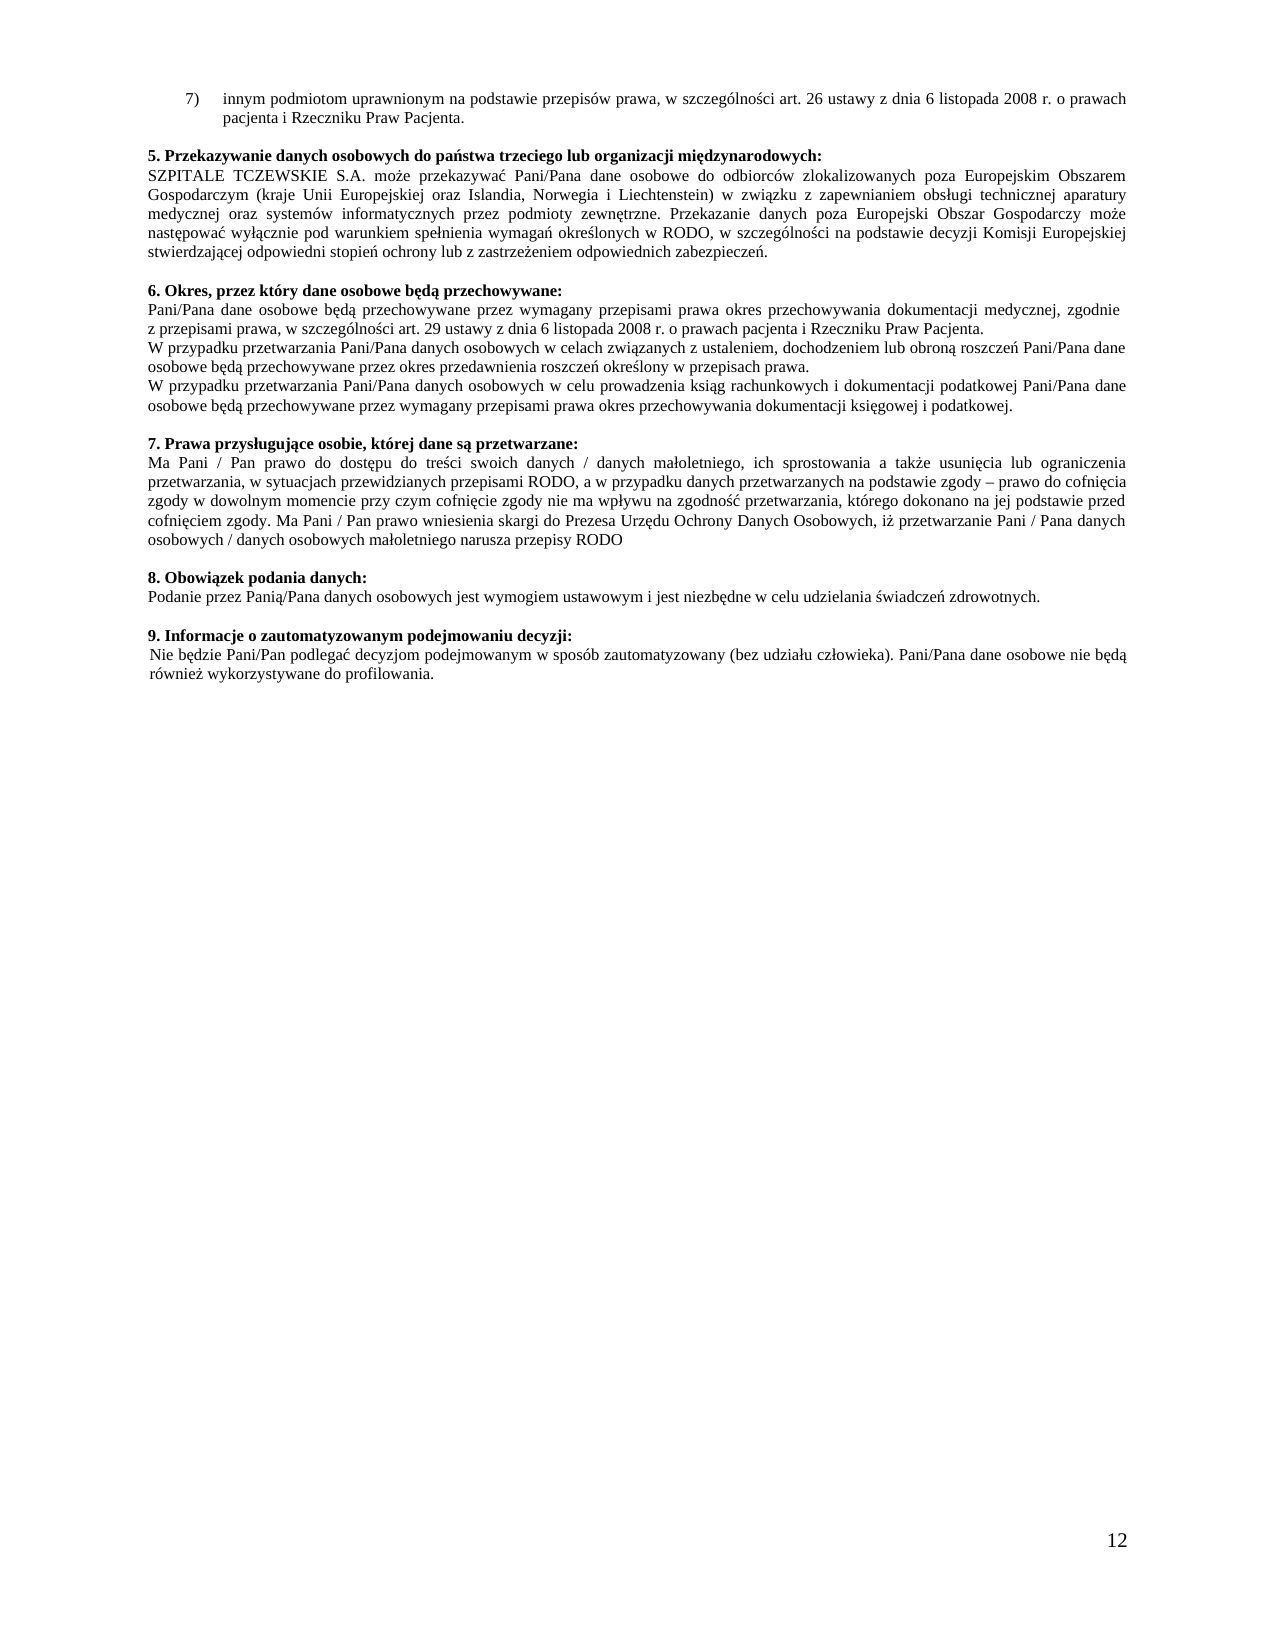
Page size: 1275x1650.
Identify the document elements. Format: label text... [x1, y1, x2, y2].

text Podanie przez Panią/Pana danych osobowych jest wymogiem ustawowym i jest niezbędne w celu udzielania świadczeń zdrowotnych. [148, 587, 1127, 606]
list innym podmiotom uprawnionym na podstawie przepisów prawa, w szczególności art. 26 ustawy z dnia 6 listopada 2008 r. o prawach pacjenta i Rzeczniku Praw Pacjenta. [185, 89, 1127, 127]
text 9. Informacje o zautomatyzowanym podejmowaniu decyzji: [148, 625, 1127, 644]
text 7. Prawa przysługujące osobie, której dane są przetwarzane: [148, 434, 1127, 453]
text Ma Pani / Pan prawo do dostępu do treści swoich danych / danych małoletniego, ich sprostowania a także usunięcia lub ograniczenia przetwarzania, w sytuacjach przewidzianych przepisami RODO, a w przypadku danych przetwarzanych na podstawie zgody – prawo do cofnięcia zgody w dowolnym momencie przy czym cofnięcie zgody nie ma wpływu na zgodność przetwarzania, którego dokonano na jej podstawie przed cofnięciem zgody. Ma Pani / Pan prawo wniesienia skargi do Prezesa Urzędu Ochrony Danych Osobowych, iż przetwarzanie Pani / Pana danych osobowych / danych osobowych małoletniego narusza przepisy RODO [148, 453, 1127, 549]
text Pani/Pana dane osobowe będą przechowywane przez wymagany przepisami prawa okres przechowywania dokumentacji medycznej, zgodnie z przepisami prawa, w szczególności art. 29 ustawy z dnia 6 listopada 2008 r. o prawach pacjenta i Rzeczniku Praw Pacjenta. [148, 299, 1127, 338]
text Nie będzie Pani/Pan podlegać decyzjom podejmowanym w sposób zautomatyzowany (bez udziału człowieka). Pani/Pana dane osobowe nie będą również wykorzystywane do profilowania. [149, 644, 1127, 683]
text W przypadku przetwarzania Pani/Pana danych osobowych w celu prowadzenia ksiąg rachunkowych i dokumentacji podatkowej Pani/Pana dane osobowe będą przechowywane przez wymagany przepisami prawa okres przechowywania dokumentacji księgowej i podatkowej. [148, 376, 1127, 414]
text 6. Okres, przez który dane osobowe będą przechowywane: [148, 280, 1127, 299]
text 8. Obowiązek podania danych: [148, 568, 1127, 587]
text SZPITALE TCZEWSKIE S.A. może przekazywać Pani/Pana dane osobowe do odbiorców zlokalizowanych poza Europejskim Obszarem Gospodarczym (kraje Unii Europejskiej oraz Islandia, Norwegia i Liechtenstein) w związku z zapewnianiem obsługi technicznej aparatury medycznej oraz systemów informatycznych przez podmioty zewnętrzne. Przekazanie danych poza Europejski Obszar Gospodarczy może następować wyłącznie pod warunkiem spełnienia wymagań określonych w RODO, w szczególności na podstawie decyzji Komisji Europejskiej stwierdzającej odpowiedni stopień ochrony lub z zastrzeżeniem odpowiednich zabezpieczeń. [148, 165, 1127, 261]
text 5. Przekazywanie danych osobowych do państwa trzeciego lub organizacji międzynarodowych: [148, 146, 1127, 165]
text W przypadku przetwarzania Pani/Pana danych osobowych w celach związanych z ustaleniem, dochodzeniem lub obroną roszczeń Pani/Pana dane osobowe będą przechowywane przez okres przedawnienia roszczeń określony w przepisach prawa. [148, 338, 1127, 376]
